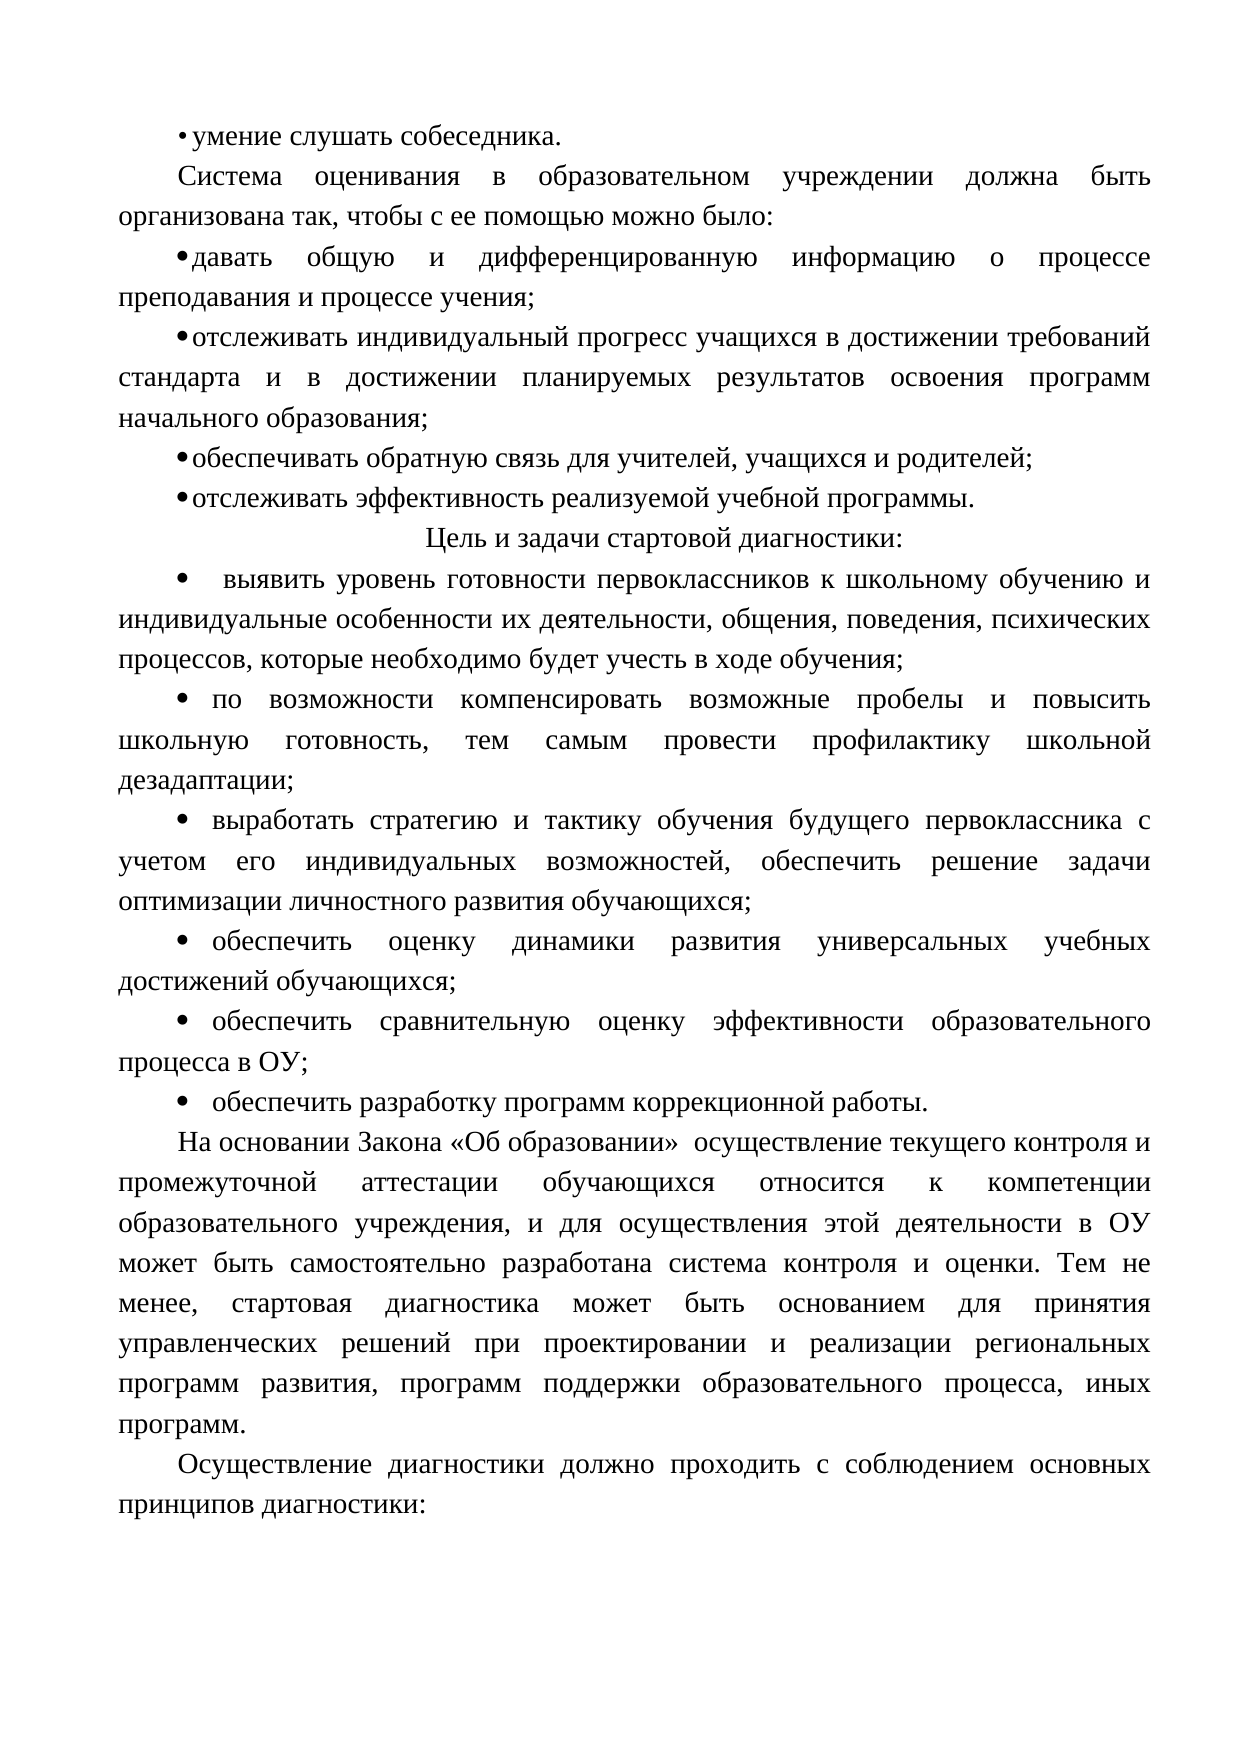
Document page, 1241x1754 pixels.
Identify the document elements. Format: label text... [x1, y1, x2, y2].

list по возможности компенсировать возможные пробелы и повысить школьную готовность, тем самым провести профилактику школьной дезадаптации; [118, 682, 1152, 796]
text Система оценивания в образовательном учреждении должна быть организована так, чтобы с ее помощью можно было: [118, 158, 1152, 232]
text На основании Закона «Об образовании» осуществление текущего контроля и промежуточной аттестации обучающихся относится к компетенции образовательного учреждения, и для осуществления этой деятельности в ОУ может быть самостоятельно разработана система контроля и оценки. Тем не менее, стартовая диагностика может быть основанием для принятия управленческих решений при проектировании и реализации региональных программ развития, программ поддержки образовательного процесса, иных программ. [118, 1124, 1152, 1439]
list отслеживать индивидуальный прогресс учащихся в достижении требований стандарта и в достижении планируемых результатов освоения программ начального образования; [118, 319, 1152, 433]
list выработать стратегию и тактику обучения будущего первоклассника с учетом его индивидуальных возможностей, обеспечить решение задачи оптимизации личностного развития обучающихся; [118, 802, 1152, 916]
text Осуществление диагностики должно проходить с соблюдением основных принципов диагностики: [118, 1446, 1152, 1520]
list выявить уровень готовности первоклассников к школьному обучению и индивидуальные особенности их деятельности, общения, поведения, психических процессов, которые необходимо будет учесть в ходе обучения; [118, 561, 1152, 675]
text • умение слушать собеседника. [118, 118, 1152, 152]
list давать общую и дифференцированную информацию о процессе преподавания и процессе учения; [118, 239, 1152, 313]
list отслеживать эффективность реализуемой учебной программы. [118, 480, 1152, 514]
list обеспечить оценку динамики развития универсальных учебных достижений обучающихся; [118, 923, 1152, 997]
text Цель и задачи стартовой диагностики: [118, 521, 1152, 554]
list обеспечить разработку программ коррекционной работы. [118, 1084, 1152, 1118]
list обеспечивать обратную связь для учителей, учащихся и родителей; [118, 440, 1152, 474]
list обеспечить сравнительную оценку эффективности образовательного процесса в ОУ; [118, 1003, 1152, 1077]
